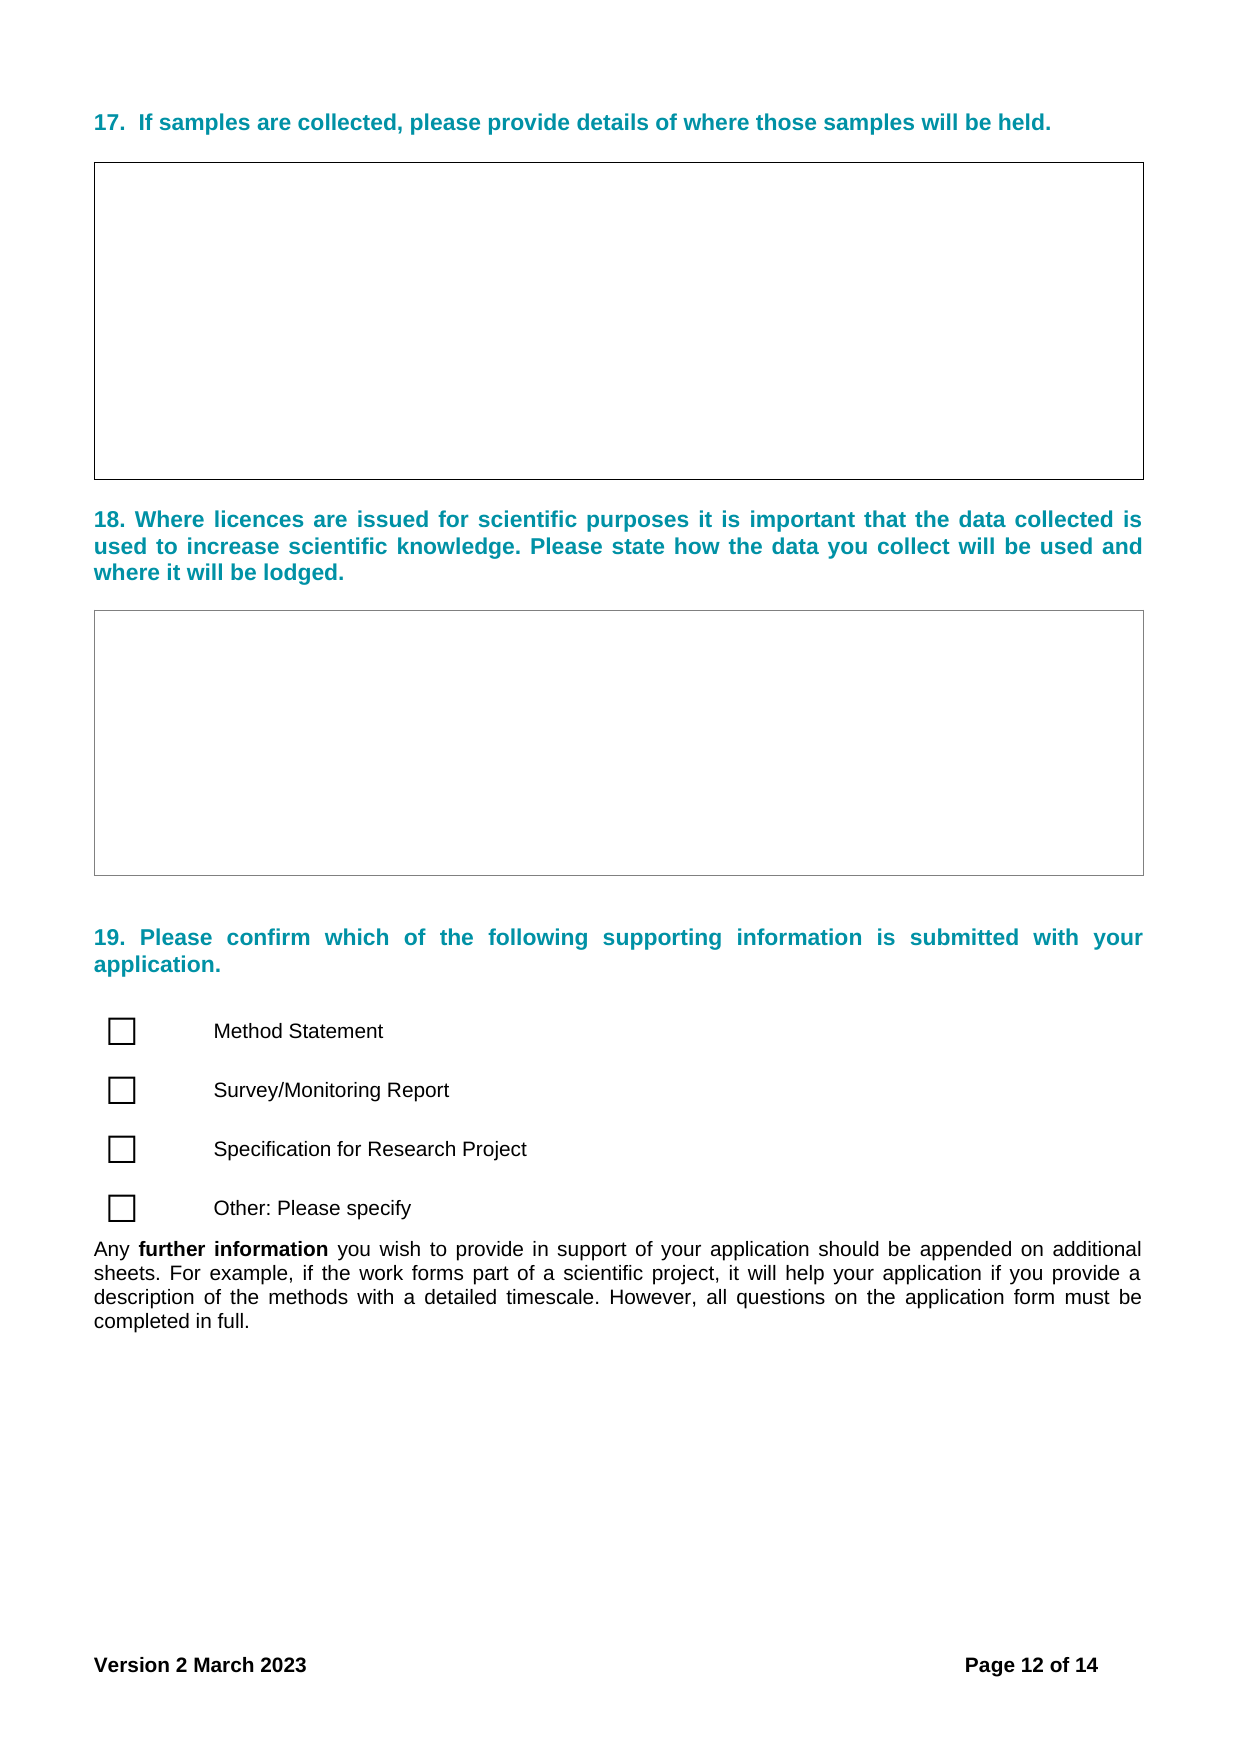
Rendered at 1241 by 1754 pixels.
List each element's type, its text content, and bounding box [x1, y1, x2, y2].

table_header [95, 163, 1143, 479]
table_cell Specification for Research Project [202, 1119, 1122, 1178]
text 18. Where licences are issued for scientific purposes it is important that the data collected is used to increase scientific knowledge. Please state how the data you collect will be used and where it will be lodged. [94, 506, 1144, 586]
table_header [95, 611, 1143, 875]
text 19. Please confirm which of the following supporting information is submitted with your application. [94, 924, 1144, 977]
text 17. If samples are collected, please provide details of where those samples will be held. [94, 109, 1144, 135]
text Any further information you wish to provide in support of your application should be appended on additional sheets. For example, if the work forms part of a scientific project, it will help your application if you provide a description of the methods with a detailed timescale. However, all questions on the application form must be completed in full. [94, 1237, 1144, 1333]
table_header Method Statement [202, 1001, 1122, 1060]
table_cell Survey/Monitoring Report [202, 1060, 1122, 1119]
table_cell Other: Please specify [202, 1178, 1122, 1237]
